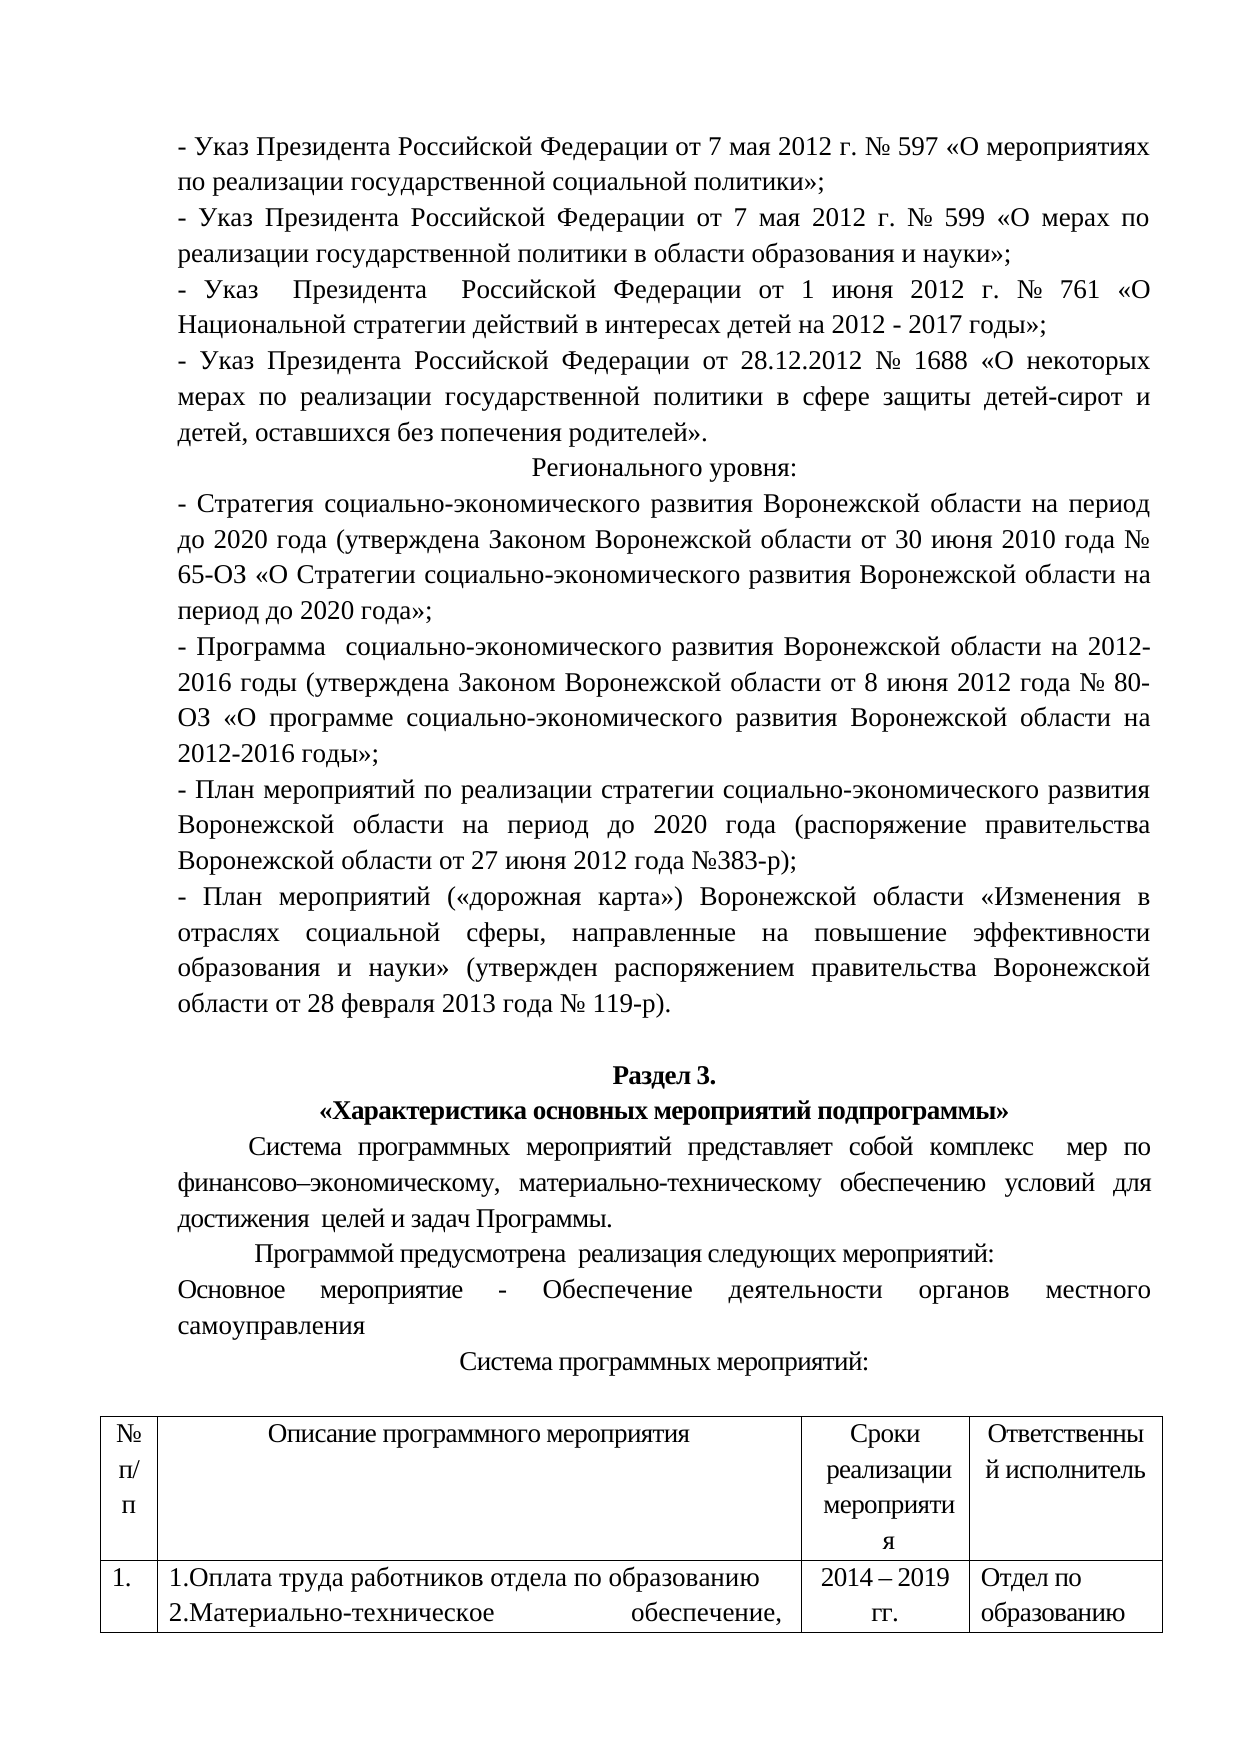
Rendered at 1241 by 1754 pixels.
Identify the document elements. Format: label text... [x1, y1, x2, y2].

text - Указ Президента Российской Федерации от 28.12.2012 № 1688 «О некоторых мерах по реализации государственной политики в сфере защиты детей-сирот и детей, оставшихся без попечения родителей». [177, 344, 1152, 447]
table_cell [158, 1561, 801, 1632]
text Система программных мероприятий представляет собой комплекс мер по финансово–экономическому, материально-техническому обеспечению условий для достижения целей и задач Программы. [177, 1130, 1152, 1233]
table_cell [970, 1561, 1162, 1632]
table_header № п/п [101, 1417, 157, 1560]
text - План мероприятий («дорожная карта») Воронежской области «Изменения в отраслях социальной сферы, направленные на повышение эффективности образования и науки» (утвержден распоряжением правительства Воронежской области от 28 февраля 2013 года № 119-р). [177, 880, 1152, 1018]
text Раздел 3. [177, 1059, 1152, 1090]
text Основное мероприятие - Обеспечение деятельности органов местного самоуправления [177, 1273, 1152, 1340]
text - Указ Президента Российской Федерации от 1 июня . № 761 «О Национальной стратегии действий в интересах детей на 2012 - 2017 годы»; [177, 273, 1152, 339]
table_header Сроки реализации мероприятия [802, 1417, 969, 1560]
table_cell 1. [101, 1561, 157, 1632]
text Регионального уровня: [177, 451, 1152, 482]
table_cell 2014 – 2019 гг. [802, 1561, 969, 1632]
text - Программа социально-экономического развития Воронежской области на 2012-2016 годы (утверждена Законом Воронежской области от 8 июня 2012 года № 80-ОЗ «О программе социально-экономического развития Воронежской области на 2012-2016 годы»; [177, 630, 1152, 768]
table_header Ответственный исполнитель [970, 1417, 1162, 1560]
text «Характеристика основных мероприятий подпрограммы» [177, 1094, 1152, 1126]
table_header Описание программного мероприятия [158, 1417, 801, 1560]
text Система программных мероприятий: [177, 1344, 1152, 1376]
text Программой предусмотрена реализация следующих мероприятий: [177, 1237, 1152, 1268]
text - План мероприятий по реализации стратегии социально-экономического развития Воронежской области на период до 2020 года (распоряжение правительства Воронежской области от 27 июня 2012 года №383-р); [177, 773, 1152, 876]
text - Стратегия социально-экономического развития Воронежской области на период до 2020 года (утверждена Законом Воронежской области от 30 июня 2010 года № 65-ОЗ «О Стратегии социально-экономического развития Воронежской области на период до 2020 года»; [177, 487, 1152, 625]
text - Указ Президента Российской Федерации от 7 мая . № 597 «О мероприятиях по реализации государственной социальной политики»; [177, 130, 1152, 197]
text - Указ Президента Российской Федерации от 7 мая . № 599 «О мерах по реализации государственной политики в области образования и науки»; [177, 201, 1152, 268]
